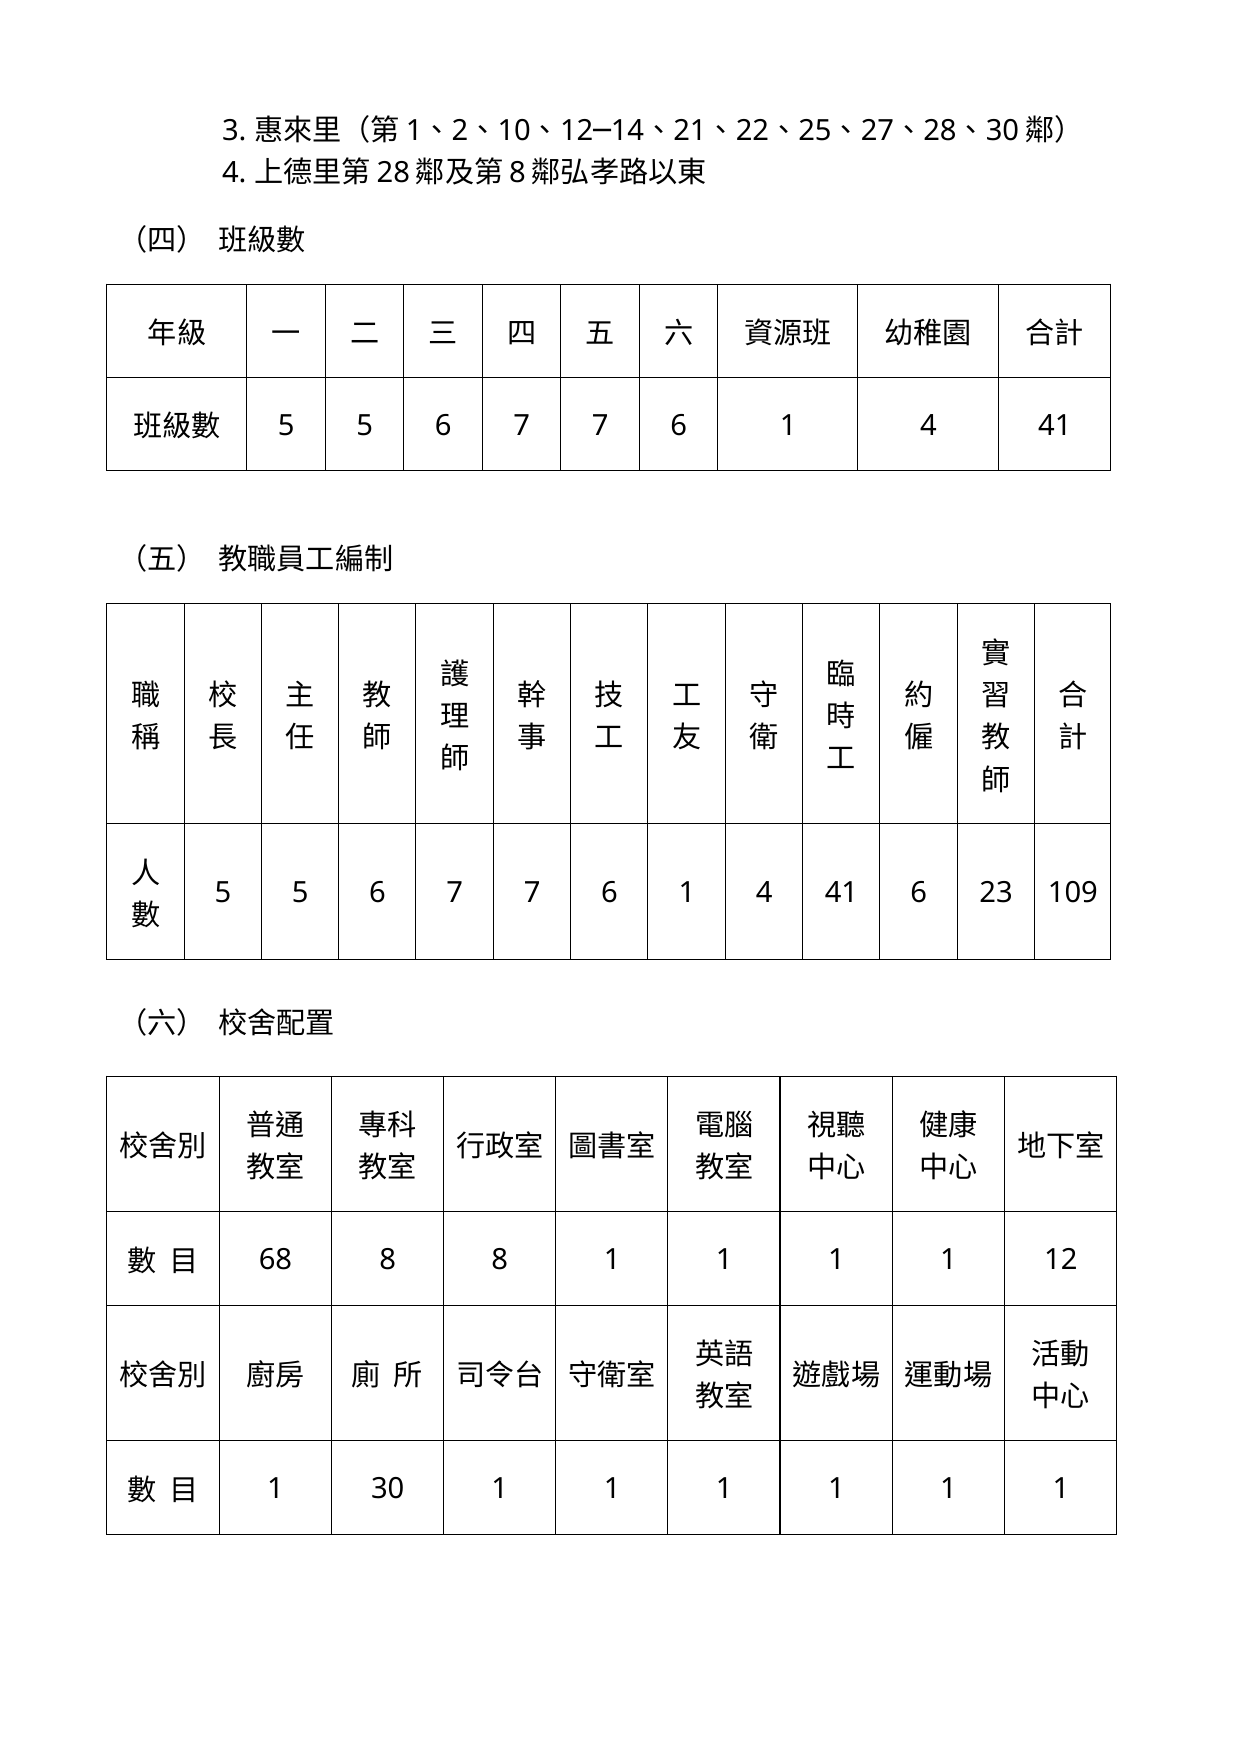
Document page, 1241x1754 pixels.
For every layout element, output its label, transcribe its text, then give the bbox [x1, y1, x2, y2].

table_cell 1 [781, 1212, 892, 1304]
table_header 行政室 [444, 1077, 555, 1211]
table_cell 1 [893, 1441, 1004, 1533]
table_header 健康 中心 [893, 1077, 1004, 1211]
text 4. 上德里第28鄰及第8鄰弘孝路以東 [222, 149, 1122, 191]
table_cell 5 [326, 378, 403, 470]
table_cell 遊戲場 [781, 1306, 892, 1440]
text 3. 惠來里（第1、2、10、12─14、21、22、25、27、28、30鄰） [222, 106, 1122, 149]
table_header 幹事 [494, 604, 570, 823]
table_cell 數 目 [107, 1441, 219, 1533]
table_cell 7 [416, 824, 493, 959]
table_header 臨時工 [803, 604, 879, 823]
table_header 合計 [1035, 604, 1110, 823]
table_cell 廁 所 [332, 1306, 443, 1440]
table_cell 1 [718, 378, 857, 470]
table_header 電腦 教室 [668, 1077, 779, 1211]
table_cell 1 [668, 1212, 779, 1304]
list 班級數 [118, 216, 1122, 258]
table_header 職稱 [107, 604, 184, 823]
table_header 年級 [107, 285, 246, 377]
table_cell 6 [404, 378, 482, 470]
table_header 資源班 [718, 285, 857, 377]
table_header 一 [247, 285, 325, 377]
table_cell 109 [1035, 824, 1110, 959]
table_cell 1 [781, 1441, 892, 1533]
table_header 圖書室 [556, 1077, 667, 1211]
table_cell 1 [220, 1441, 331, 1533]
table_cell 7 [494, 824, 570, 959]
table_header 護理師 [416, 604, 493, 823]
table_header 視聽 中心 [781, 1077, 892, 1211]
table_cell 人數 [107, 824, 184, 959]
table_cell 1 [668, 1441, 779, 1533]
table_header 六 [640, 285, 717, 377]
table_cell 英語 教室 [668, 1306, 779, 1440]
list 教職員工編制 [118, 536, 1122, 578]
table_cell 8 [444, 1212, 555, 1304]
table_cell 30 [332, 1441, 443, 1533]
table_header 守衛 [726, 604, 802, 823]
table_header 普通 教室 [220, 1077, 331, 1211]
table_cell 6 [339, 824, 415, 959]
table_cell 1 [893, 1212, 1004, 1304]
table_cell 4 [858, 378, 998, 470]
table_cell 校舍別 [107, 1306, 219, 1440]
table_header 主任 [262, 604, 338, 823]
table_cell 6 [880, 824, 957, 959]
table_cell 守衛室 [556, 1306, 667, 1440]
table_header 實習教師 [958, 604, 1034, 823]
table_cell 23 [958, 824, 1034, 959]
table_header 校長 [185, 604, 261, 823]
list 校舍配置 [118, 1000, 1122, 1042]
table_cell 1 [444, 1441, 555, 1533]
table_header 五 [561, 285, 639, 377]
table_cell 6 [571, 824, 647, 959]
table_cell 班級數 [107, 378, 246, 470]
table_header 約僱 [880, 604, 957, 823]
table_cell 12 [1005, 1212, 1116, 1304]
table_cell 1 [556, 1212, 667, 1304]
table_cell 廚房 [220, 1306, 331, 1440]
table_cell 運動場 [893, 1306, 1004, 1440]
table_header 二 [326, 285, 403, 377]
table_cell 41 [999, 378, 1110, 470]
table_cell 1 [1005, 1441, 1116, 1533]
table_cell 6 [640, 378, 717, 470]
table_cell 41 [803, 824, 879, 959]
table_cell 5 [262, 824, 338, 959]
table_cell 7 [483, 378, 560, 470]
table_cell 5 [185, 824, 261, 959]
table_cell 1 [648, 824, 725, 959]
table_header 教師 [339, 604, 415, 823]
table_cell 司令台 [444, 1306, 555, 1440]
table_header 工友 [648, 604, 725, 823]
table_header 合計 [999, 285, 1110, 377]
table_cell 5 [247, 378, 325, 470]
table_header 幼稚園 [858, 285, 998, 377]
table_header 四 [483, 285, 560, 377]
table_header 校舍別 [107, 1077, 219, 1211]
table_header 三 [404, 285, 482, 377]
table_cell 活動 中心 [1005, 1306, 1116, 1440]
table_header 地下室 [1005, 1077, 1116, 1211]
table_cell 8 [332, 1212, 443, 1304]
table_cell 1 [556, 1441, 667, 1533]
table_cell 7 [561, 378, 639, 470]
table_cell 68 [220, 1212, 331, 1304]
table_cell 4 [726, 824, 802, 959]
table_header 專科 教室 [332, 1077, 443, 1211]
table_header 技工 [571, 604, 647, 823]
table_cell 數 目 [107, 1212, 219, 1304]
